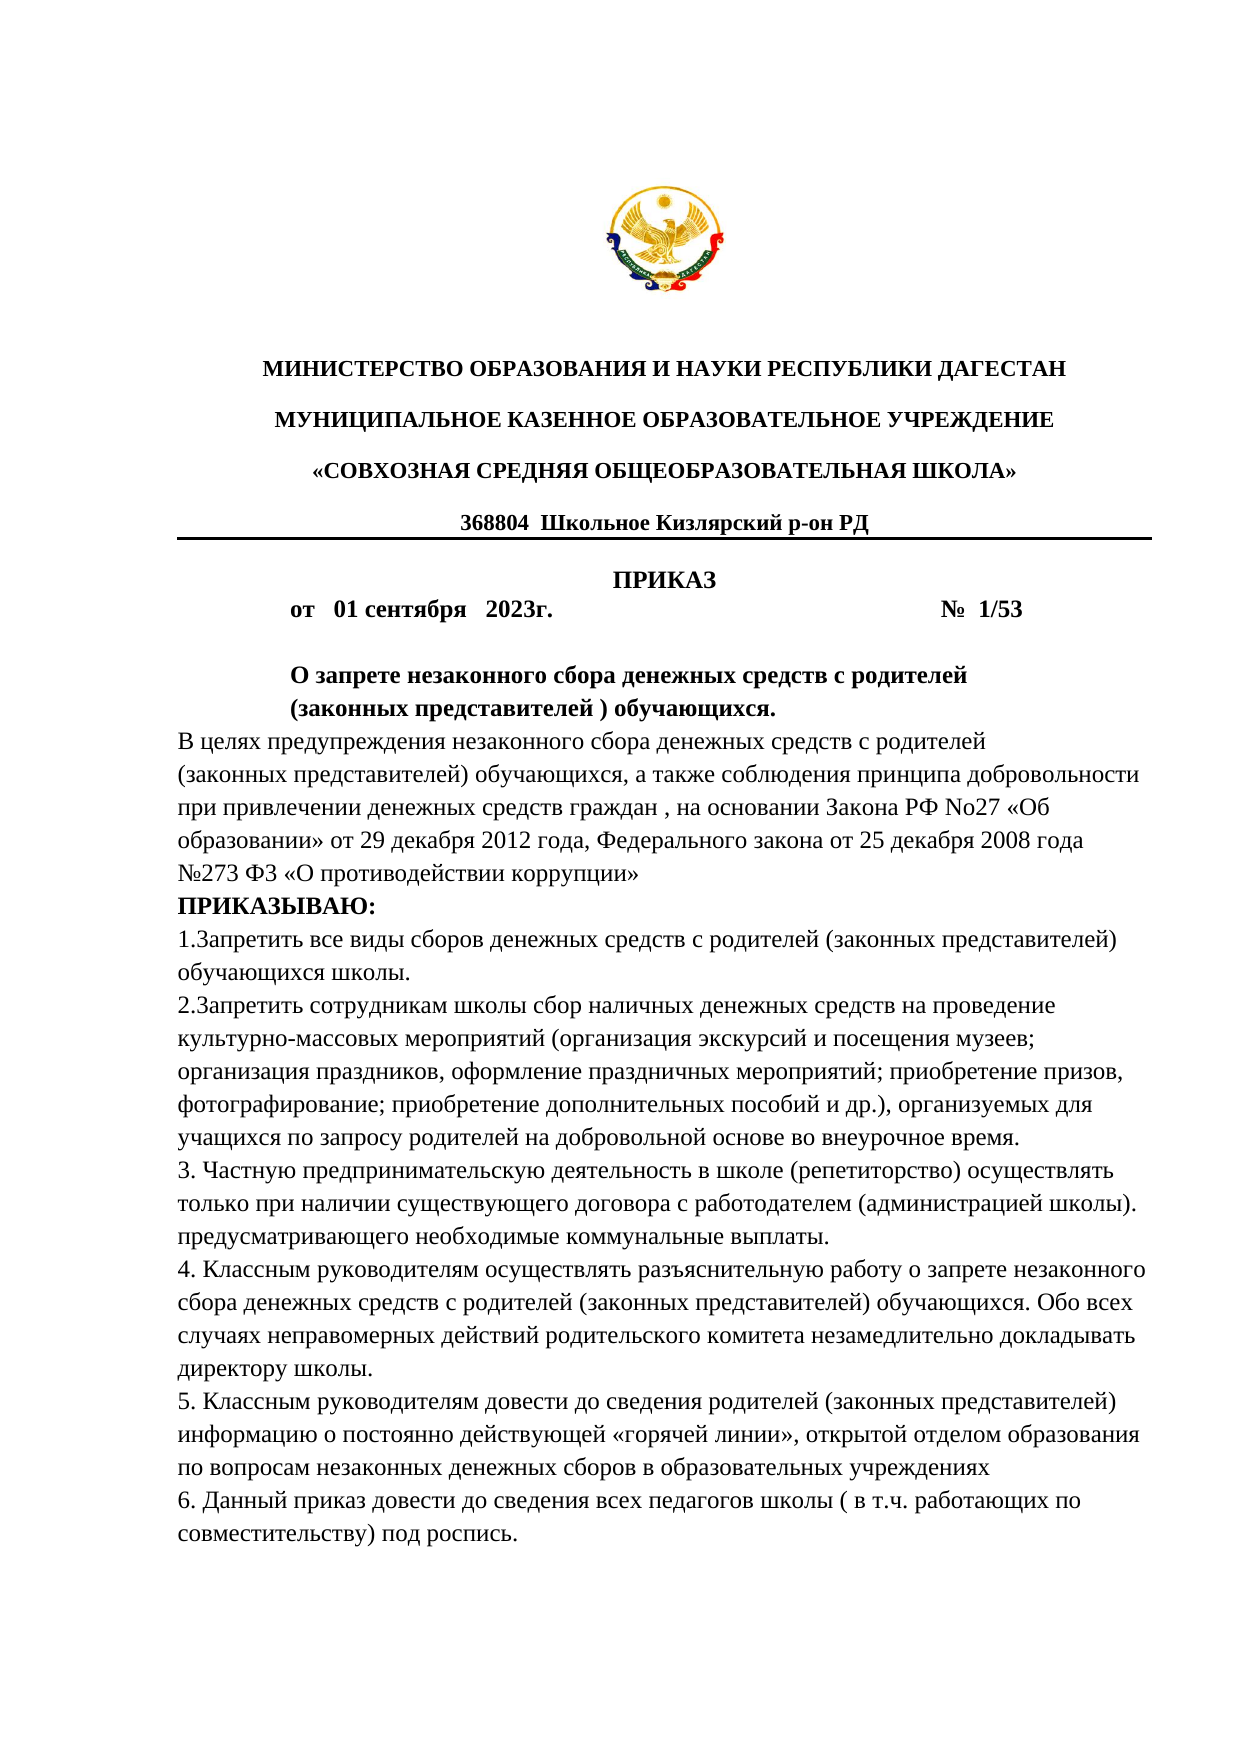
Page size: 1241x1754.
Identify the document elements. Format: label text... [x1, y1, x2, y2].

list (законных представителей) обучающихся, а также соблюдения принципа добровольности при привлечении денежных средств граждан , на основании Закона РФ No27 «Об образовании» от 29 декабря 2012 года, Федерального закона от 25 декабря 2008 года №273 Ф3 «О противодействии коррупции» [177, 759, 1152, 887]
list ПРИКАЗЫВАЮ: [177, 891, 1152, 919]
text МУНИЦИПАЛЬНОЕ КАЗЕННОЕ ОБРАЗОВАТЕЛЬНОЕ УЧРЕЖДЕНИЕ [177, 407, 1152, 433]
list (законных представителей ) обучающихся. [290, 693, 1152, 721]
list от 01 сентября 2023г. № 1/53 [290, 594, 1152, 622]
list В целях предупреждения незаконного сбора денежных средств с родителей [177, 726, 1152, 754]
list 2.3апретить сотрудникам школы сбор наличных денежных средств на проведение культурно-массовых мероприятий (организация экскурсий и посещения музеев; организация праздников, оформление праздничных мероприятий; приобретение призов, фотографирование; приобретение дополнительных пособий и др.), организуемых для учащихся по запросу родителей на добровольной основе во внеурочное время. [177, 990, 1152, 1151]
list 1.3апретить все виды сборов денежных средств с родителей (законных представителей) [177, 924, 1152, 953]
list 5. Классным руководителям довести до сведения родителей (законных представителей) информацию о постоянно действующей «горячей линии», открытой отделом образования по вопросам незаконных денежных сборов в образовательных учреждениях [177, 1386, 1152, 1481]
text ПРИКАЗ [177, 565, 1152, 594]
text МИНИСТЕРСТВО ОБРАЗОВАНИЯ И НАУКИ РЕСПУБЛИКИ ДАГЕСТАН [177, 325, 1152, 382]
list обучающихся школы. [177, 957, 1152, 986]
list О запрете незаконного сбора денежных средств с родителей [290, 660, 1152, 688]
list 3. Частную предпринимательскую деятельность в школе (репетиторство) осуществлять только при наличии существующего договора с работодателем (администрацией школы). предусматривающего необходимые коммунальные выплаты. [177, 1155, 1152, 1250]
list 4. Классным руководителям осуществлять разъяснительную работу о запрете незаконного сбора денежных средств с родителей (законных представителей) обучающихся. Обо всех случаях неправомерных действий родительского комитета незамедлительно докладывать директору школы. [177, 1254, 1152, 1382]
text 368804 Школьное Кизлярский р-он РД [177, 509, 1152, 537]
text «СОВХОЗНАЯ СРЕДНЯЯ ОБЩЕОБРАЗОВАТЕЛЬНАЯ ШКОЛА» [177, 458, 1152, 484]
picture [602, 169, 727, 301]
list 6. Данный приказ довести до сведения всех педагогов школы ( в т.ч. работающих по совместительству) под роспись. [177, 1485, 1152, 1547]
